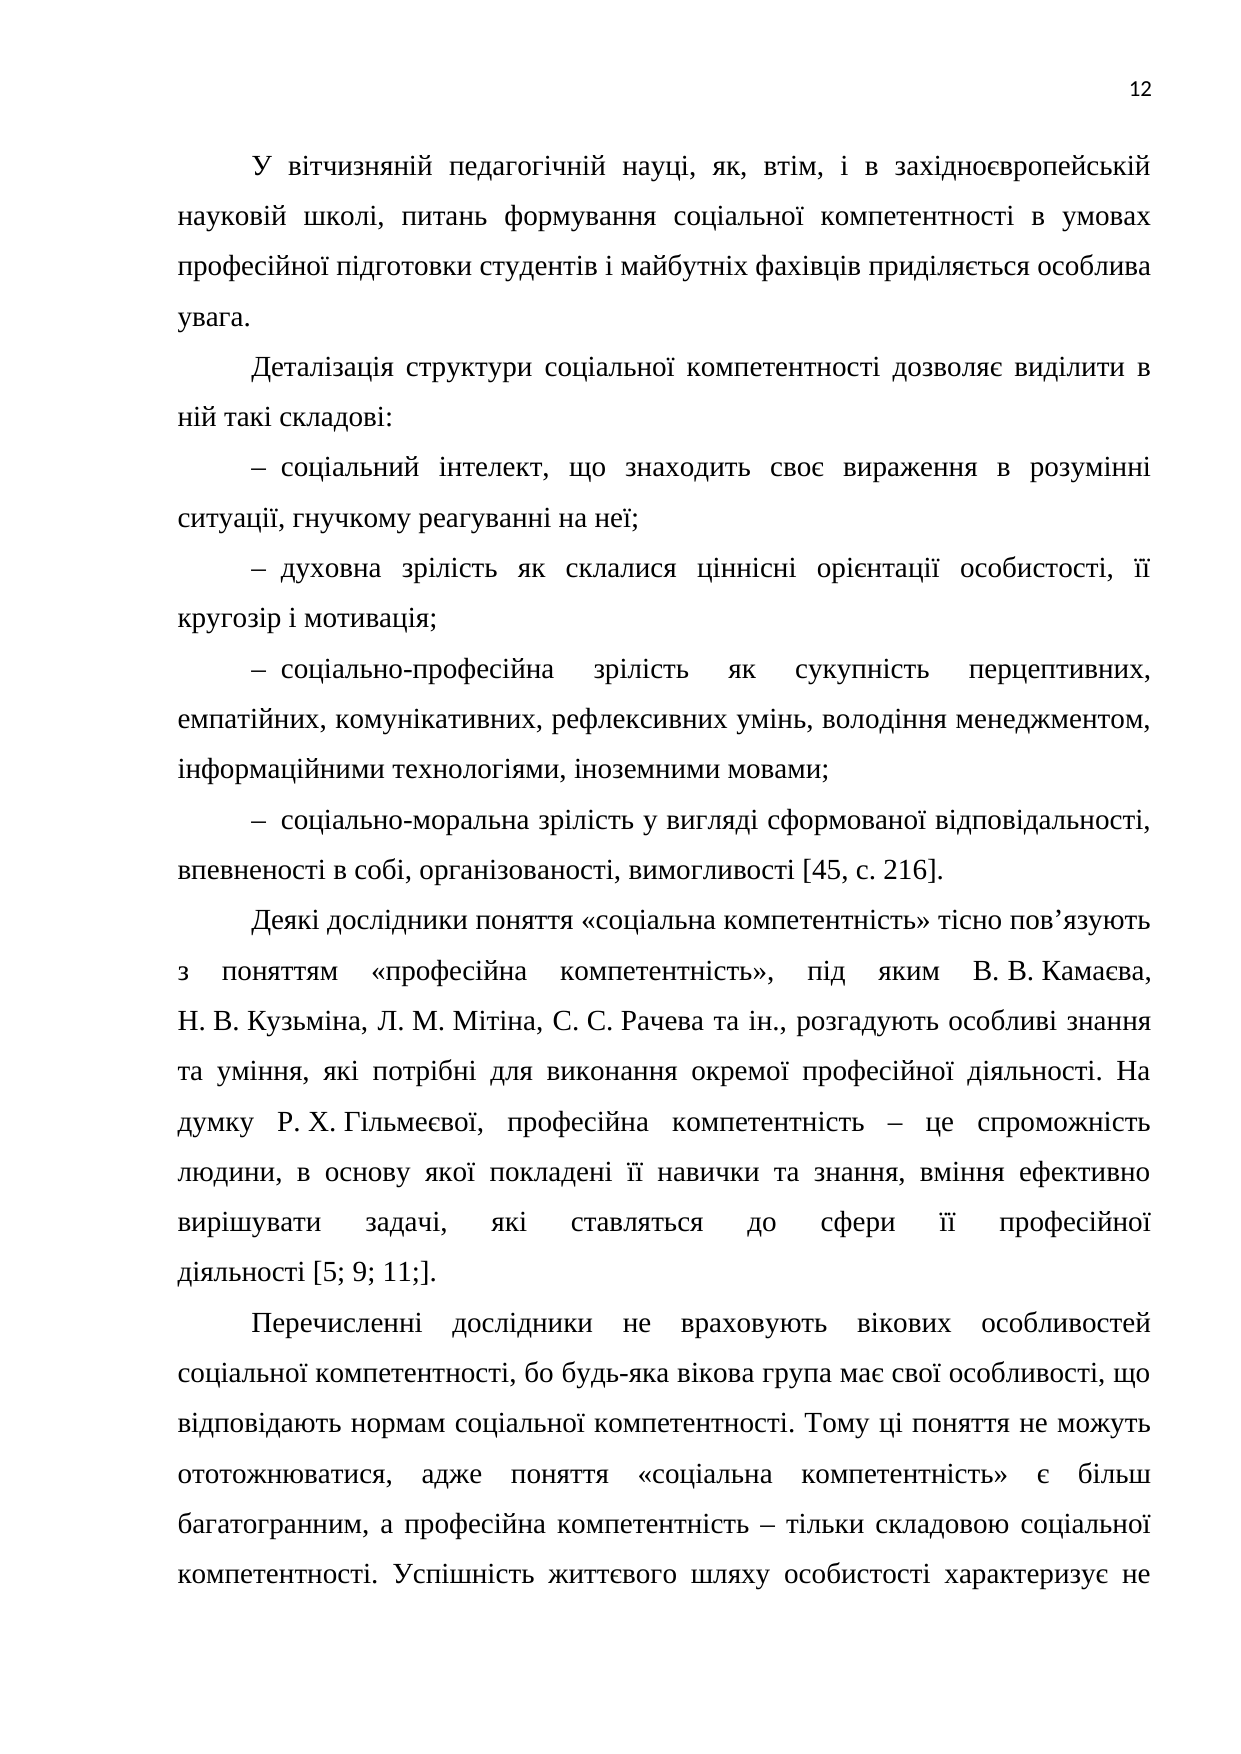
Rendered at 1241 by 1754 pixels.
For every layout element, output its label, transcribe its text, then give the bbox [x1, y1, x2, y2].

text Деякі дослідники поняття «соціальна компетентність» тісно пов’язують з поняттям «професійна компетентність», під яким В. В. Камаєва, Н. В. Кузьміна, Л. М. Мітіна, С. С. Рачева та ін., розгадують особливі знання та уміння, які потрібні для виконання окремої професійної діяльності. На думку Р. Х. Гільмеєвої, професійна компетентність – це спроможність людини, в основу якої покладені її навички та знання, вміння ефективно вирішувати задачі, які ставляться до сфери її професійної діяльності [5; 9; 11;]. [177, 902, 1152, 1288]
list духовна зрілість як склалися ціннісні орієнтації особистості, її кругозір і мотивація; [177, 550, 1152, 634]
list соціально-моральна зрілість у вигляді сформованої відповідальності, впевненості в собі, організованості, вимогливості [45, с. 216]. [177, 802, 1152, 886]
list соціальний інтелект, що знаходить своє вираження в розумінні ситуації, гнучкому реагуванні на неї; [177, 449, 1152, 533]
list соціально-професійна зрілість як сукупність перцептивних, емпатійних, комунікативних, рефлексивних умінь, володіння менеджментом, інформаційними технологіями, іноземними мовами; [177, 651, 1152, 785]
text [177, 1305, 1152, 1590]
text У вітчизняній педагогічній науці, як, втім, і в західноєвропейській науковій школі, питань формування соціальної компетентності в умовах професійної підготовки студентів і майбутніх фахівців приділяється особлива увага. [177, 148, 1152, 332]
text Деталізація структури соціальної компетентності дозволяє виділити в ній такі складові: [177, 349, 1152, 433]
